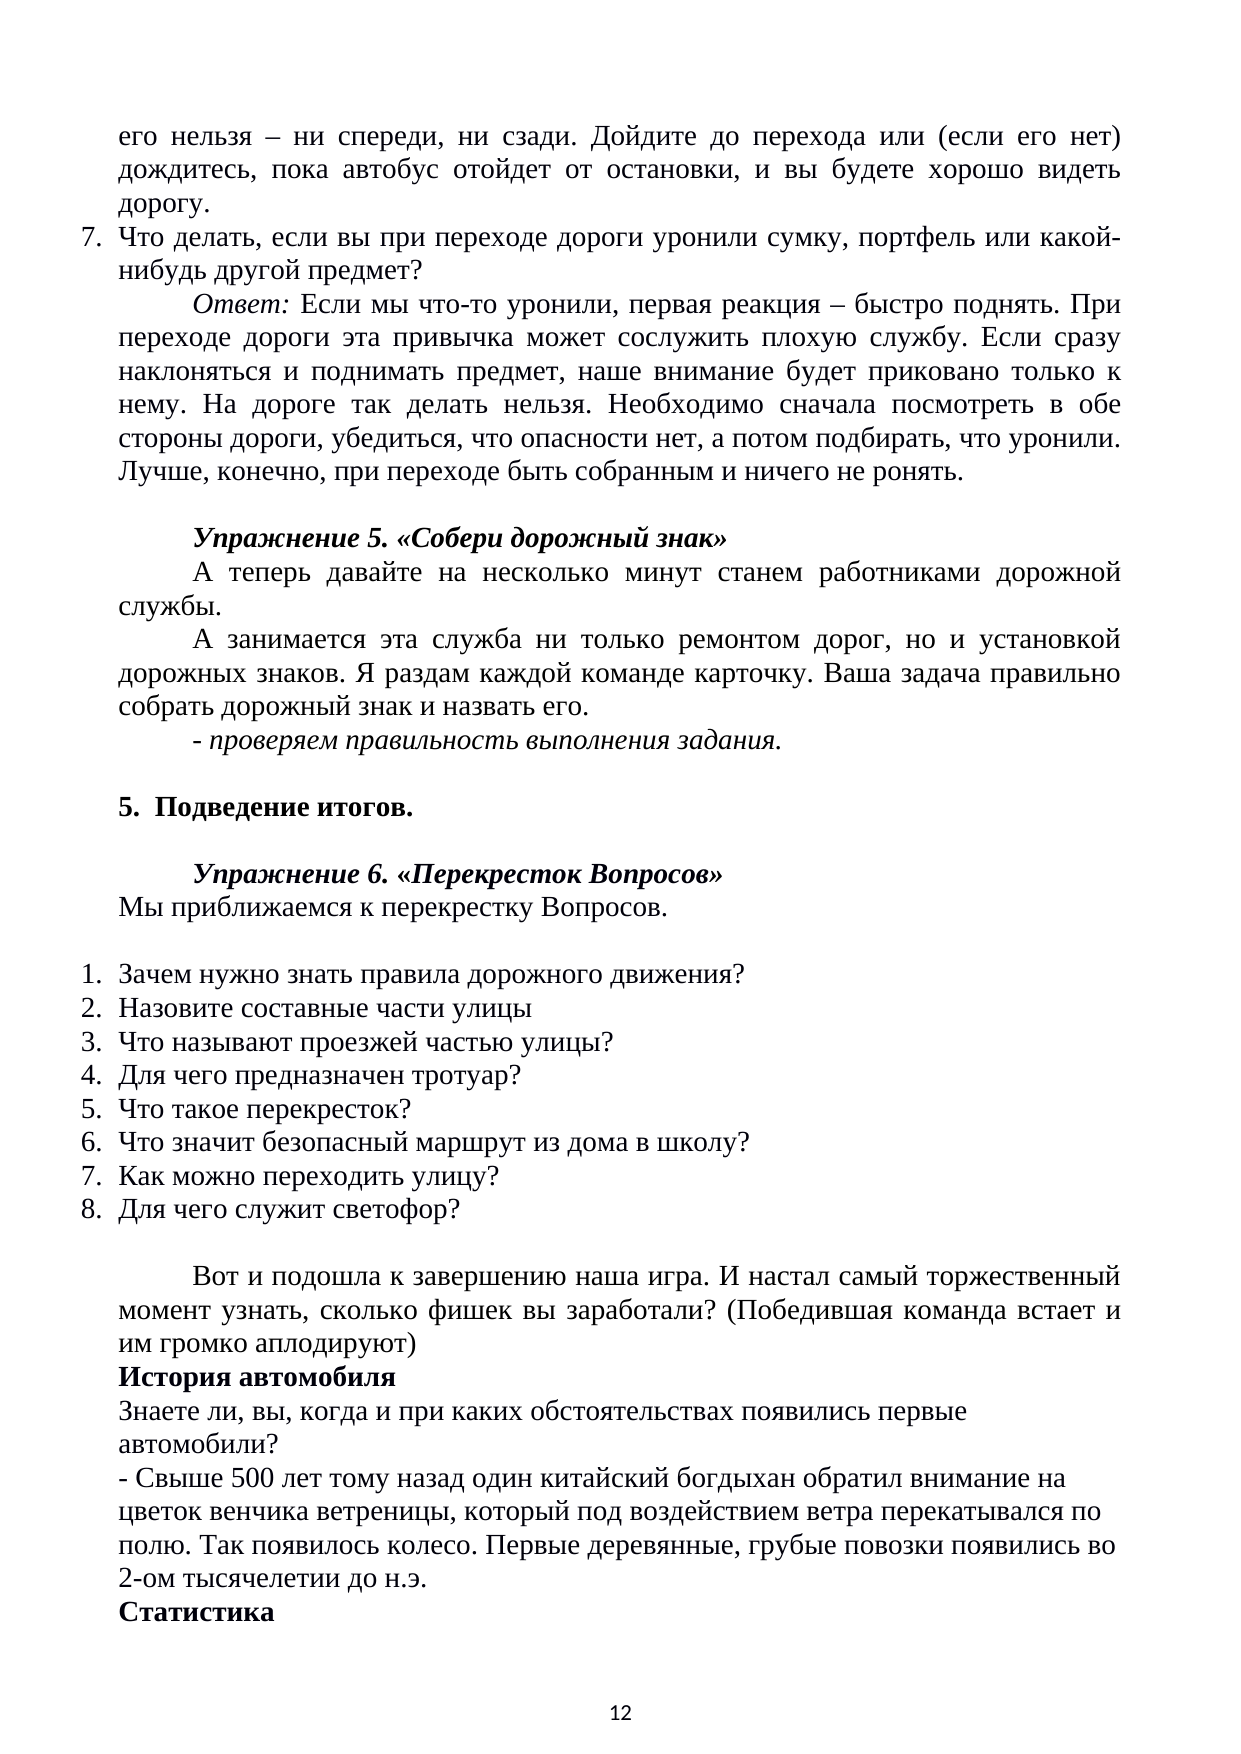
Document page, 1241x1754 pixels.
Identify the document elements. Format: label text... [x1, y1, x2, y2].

list Что такое перекресток? [81, 1091, 1122, 1124]
list Для чего служит светофор? [81, 1191, 1122, 1225]
text Мы приближаемся к перекрестку Вопросов. [118, 889, 1122, 923]
text - проверяем правильность выполнения задания. [118, 722, 1122, 755]
list Что делать, если вы при переходе дороги уронили сумку, портфель или какой-нибудь другой предмет? [81, 219, 1122, 286]
list Для чего предназначен тротуар? [81, 1057, 1122, 1091]
text А занимается эта служба ни только ремонтом дорог, но и установкой дорожных знаков. Я раздам каждой команде карточку. Ваша задача правильно собрать дорожный знак и назвать его. [118, 621, 1122, 722]
list Как можно переходить улицу? [81, 1158, 1122, 1191]
list Что значит безопасный маршрут из дома в школу? [81, 1124, 1122, 1158]
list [118, 118, 1122, 219]
text Упражнение 6. «Перекресток Вопросов» [118, 856, 1122, 889]
text Знаете ли, вы, когда и при каких обстоятельствах появились первые автомобили? [118, 1393, 1122, 1460]
list Ответ: Если мы что-то уронили, первая реакция – быстро поднять. При переходе дороги эта привычка может сослужить плохую службу. Если сразу наклоняться и поднимать предмет, наше внимание будет приковано только к нему. На дороге так делать нельзя. Необходимо сначала посмотреть в обе стороны дороги, убедиться, что опасности нет, а потом подбирать, что уронили. Лучше, конечно, при переходе быть собранным и ничего не ронять. [118, 286, 1122, 487]
text Упражнение 5. «Собери дорожный знак» [118, 521, 1122, 554]
text А теперь давайте на несколько минут станем работниками дорожной службы. [118, 554, 1122, 621]
text История автомобиля [118, 1359, 1122, 1393]
text 5. Подведение итогов. [118, 789, 1122, 822]
list Назовите составные части улицы [81, 990, 1122, 1024]
list Что называют проезжей частью улицы? [81, 1024, 1122, 1057]
list Зачем нужно знать правила дорожного движения? [81, 957, 1122, 990]
text Статистика [118, 1594, 1122, 1627]
text - Свыше 500 лет тому назад один китайский богдыхан обратил внимание на цветок венчика ветреницы, который под воздействием ветра перекатывался по полю. Так появилось колесо. Первые деревянные, грубые повозки появились во 2-ом тысячелетии до н.э. [118, 1460, 1122, 1594]
text Вот и подошла к завершению наша игра. И настал самый торжественный момент узнать, сколько фишек вы заработали? (Победившая команда встает и им громко аплодируют) [118, 1258, 1122, 1359]
